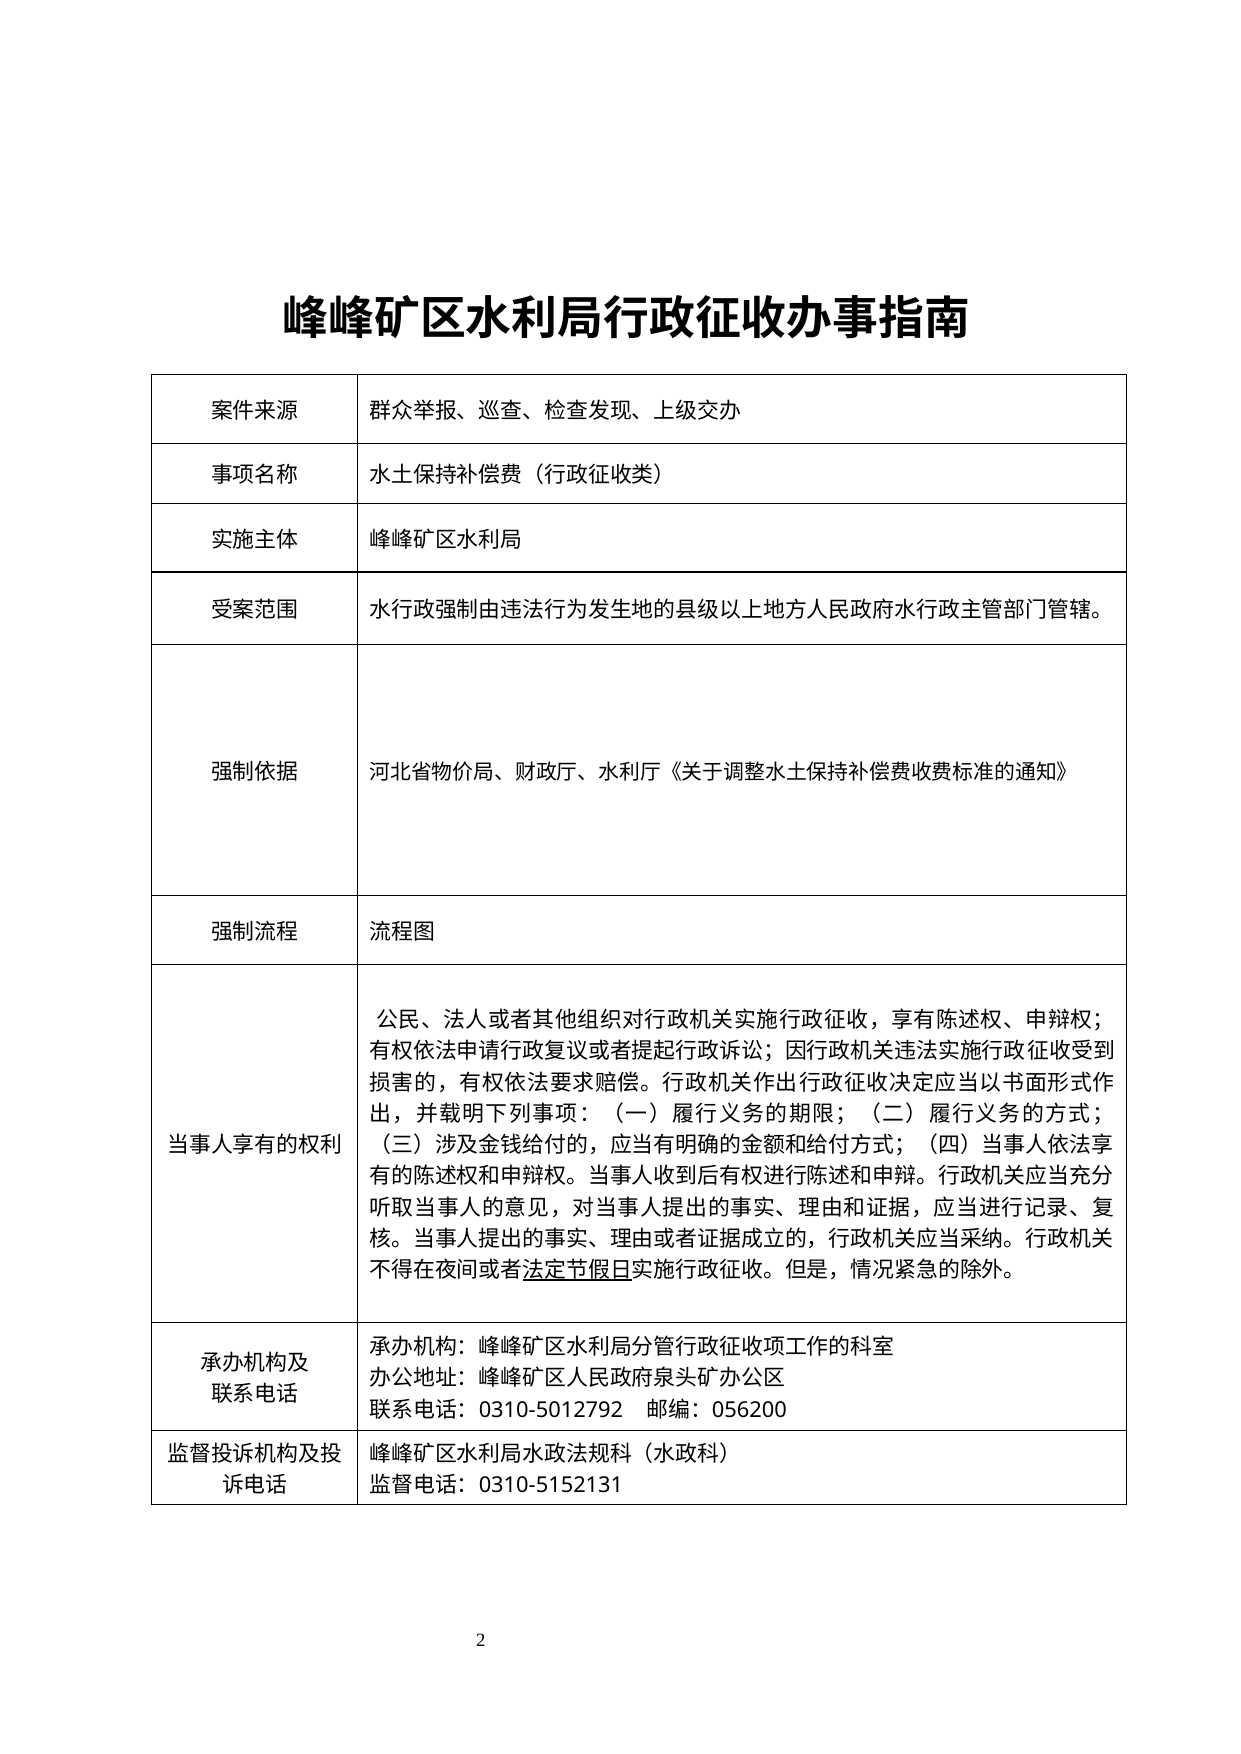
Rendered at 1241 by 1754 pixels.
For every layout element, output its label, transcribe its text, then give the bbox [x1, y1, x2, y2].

table_cell 承办机构：峰峰矿区水利局分管行政征收项工作的科室 办公地址：峰峰矿区人民政府泉头矿办公区 联系电话：0310-5012792 邮编：056200 [358, 1323, 1126, 1430]
table_header 案件来源 [152, 375, 357, 443]
table_cell 强制依据 [152, 645, 357, 895]
table_cell 水行政强制由违法行为发生地的县级以上地方人民政府水行政主管部门管辖。 [358, 573, 1126, 644]
table_cell 实施主体 [152, 504, 357, 571]
table_cell 承办机构及 联系电话 [152, 1323, 357, 1430]
table_cell 监督投诉机构及投诉电话 [152, 1431, 357, 1504]
table_cell 事项名称 [152, 444, 357, 503]
table_cell 水土保持补偿费（行政征收类） [358, 444, 1126, 503]
text 峰峰矿区水利局行政征收办事指南 [165, 265, 1087, 363]
table_cell 强制流程 [152, 896, 357, 964]
table_cell 河北省物价局、财政厅、水利厅《关于调整水土保持补偿费收费标准的通知》 [358, 645, 1126, 895]
table_cell 当事人享有的权利 [152, 965, 357, 1322]
table_cell 峰峰矿区水利局 [358, 504, 1126, 571]
table_header 群众举报、巡查、检查发现、上级交办 [358, 375, 1126, 443]
table_cell 流程图 [358, 896, 1126, 964]
table_cell 公民、法人或者其他组织对行政机关实施行政征收，享有陈述权、申辩权；有权依法申请行政复议或者提起行政诉讼；因行政机关违法实施行政征收受到损害的，有权依法要求赔偿。行政机关作出行政征收决定应当以书面形式作出，并载明下列事项：（一）履行义务的期限；（二）履行义务的方式；（三）涉及金钱给付的，应当有明确的金额和给付方式；（四）当事人依法享有的陈述权和申辩权。当事人收到后有权进行陈述和申辩。行政机关应当充分听取当事人的意见，对当事人提出的事实、理由和证据，应当进行记录、复核。当事人提出的事实、理由或者证据成立的，行政机关应当采纳。行政机关不得在夜间或者法定节假日实施行政征收。但是，情况紧急的除外。 [358, 965, 1126, 1322]
table_cell 峰峰矿区水利局水政法规科（水政科） 监督电话：0310-5152131 [358, 1431, 1126, 1504]
table_cell 受案范围 [152, 573, 357, 644]
